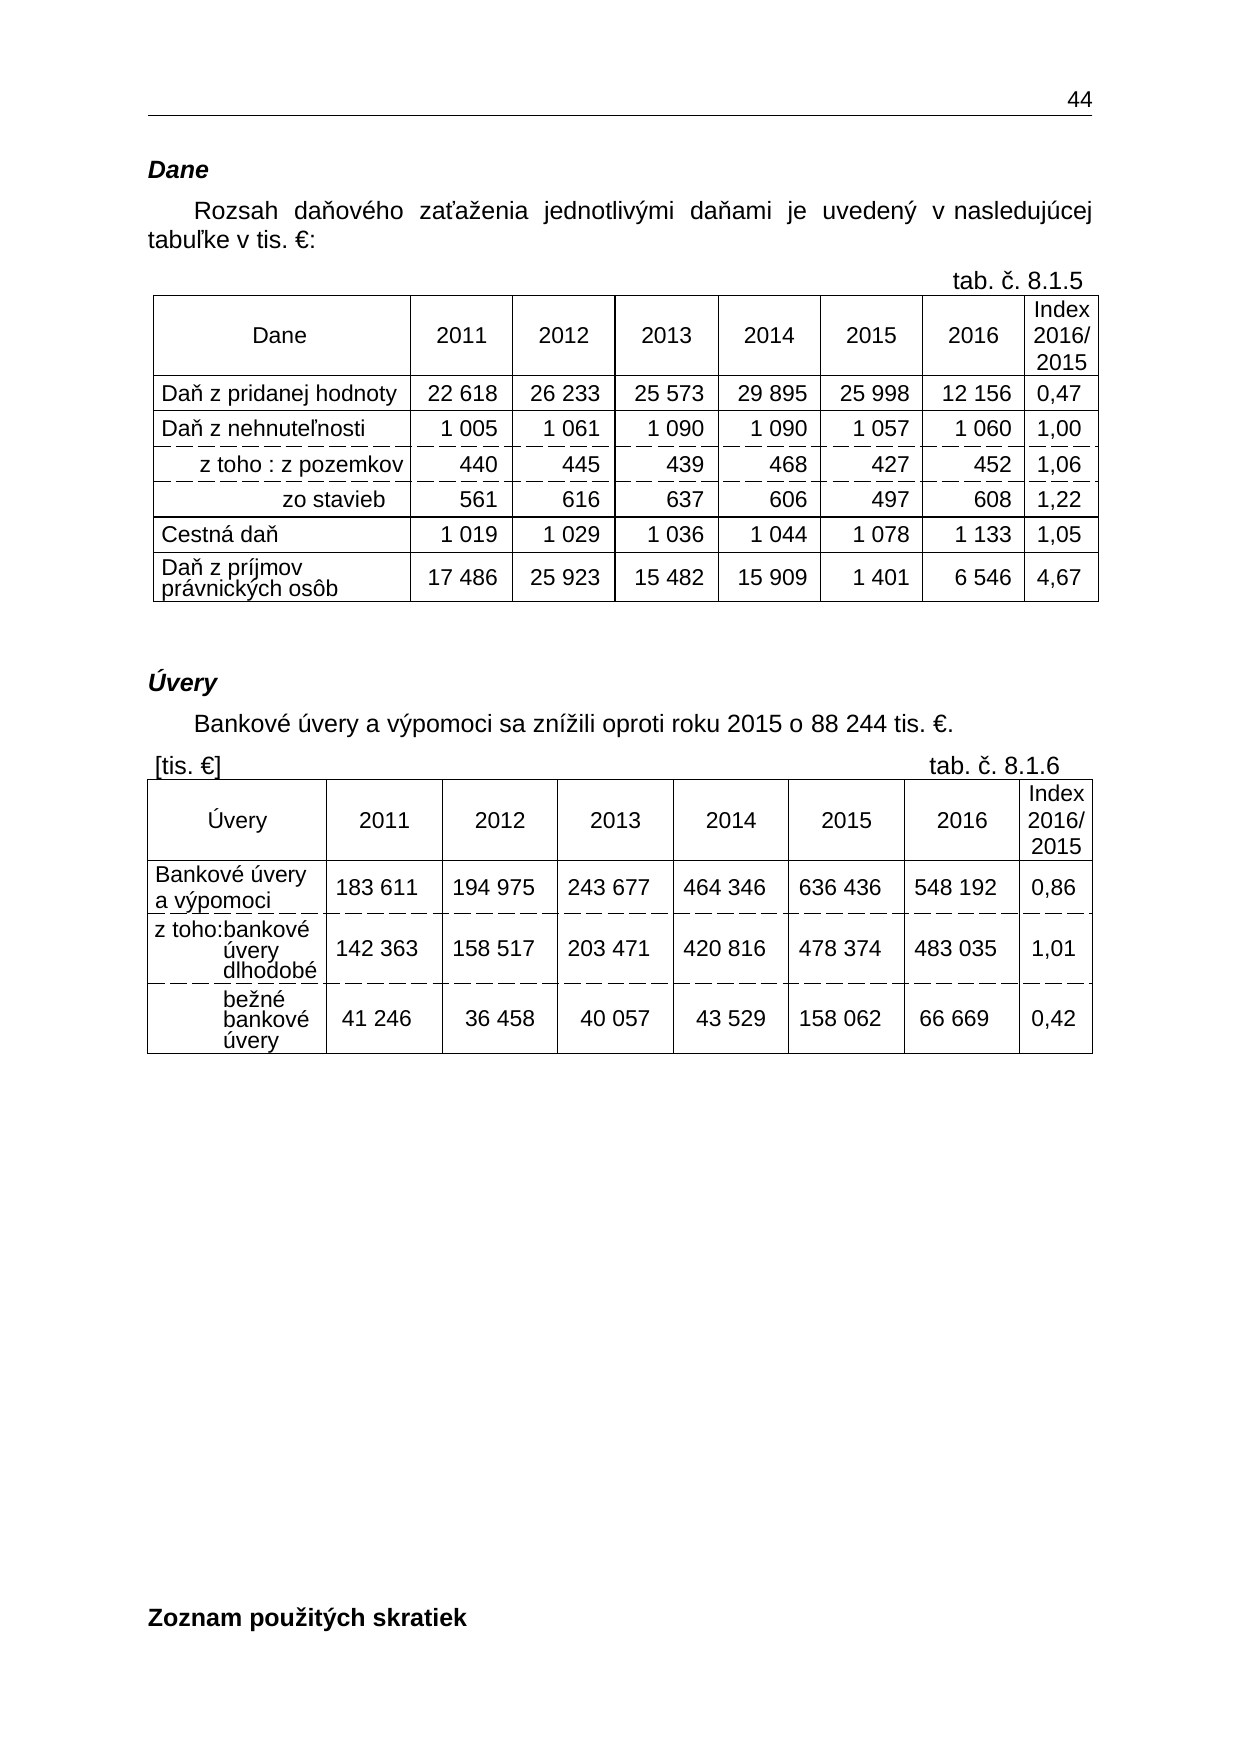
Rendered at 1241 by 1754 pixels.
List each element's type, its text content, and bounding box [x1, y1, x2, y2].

text tab. č. 8.1.5 [148, 266, 1092, 295]
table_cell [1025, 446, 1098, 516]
table_cell z toho : z pozemkov [154, 446, 410, 481]
table_cell Daň z nehnuteľnosti [154, 411, 410, 446]
table_cell 1 061 [513, 411, 614, 446]
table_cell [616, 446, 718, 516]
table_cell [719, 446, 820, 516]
text Rozsah daňového zaťaženia jednotlivými daňami je uvedený v nasledujúcej tabuľke v tis. €: [148, 196, 1092, 253]
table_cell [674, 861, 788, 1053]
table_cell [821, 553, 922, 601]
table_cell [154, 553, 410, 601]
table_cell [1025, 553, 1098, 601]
table_header 2016 [923, 296, 1024, 375]
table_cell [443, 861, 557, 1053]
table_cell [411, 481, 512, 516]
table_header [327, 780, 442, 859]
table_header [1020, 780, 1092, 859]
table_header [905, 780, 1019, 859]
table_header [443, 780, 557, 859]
table_cell 1 060 [923, 411, 1024, 446]
table_header 2015 [821, 296, 922, 375]
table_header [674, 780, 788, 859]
table_cell 29 895 [719, 376, 820, 410]
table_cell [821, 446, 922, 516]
table_header 2011 [411, 296, 512, 375]
table_cell 12 156 [923, 376, 1024, 410]
table_header Dane [154, 296, 410, 375]
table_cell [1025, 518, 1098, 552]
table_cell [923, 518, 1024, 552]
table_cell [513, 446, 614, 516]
text Zoznam použitých skratiek [148, 1603, 1092, 1631]
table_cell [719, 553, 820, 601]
text [tis. €] tab. č. 8.1.6 [148, 751, 1092, 779]
text Bankové úvery a výpomoci sa znížili oproti roku 2015 o 88 244 tis. €. [148, 709, 1092, 738]
table_cell 26 233 [513, 376, 614, 410]
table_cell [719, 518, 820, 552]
table_cell 22 618 [411, 376, 512, 410]
table_header 2013 [616, 296, 718, 375]
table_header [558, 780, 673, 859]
table_cell Daň z pridanej hodnoty [154, 376, 410, 410]
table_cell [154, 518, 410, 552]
table_cell 1 005 [411, 411, 512, 446]
subtitle Dane [148, 155, 1092, 183]
table_cell 1 090 [616, 411, 718, 446]
table_header 2012 [513, 296, 614, 375]
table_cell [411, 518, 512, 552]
table_cell 25 573 [616, 376, 718, 410]
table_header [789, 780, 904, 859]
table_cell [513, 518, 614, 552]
table_header 2014 [719, 296, 820, 375]
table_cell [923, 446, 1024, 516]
table_cell 1 057 [821, 411, 922, 446]
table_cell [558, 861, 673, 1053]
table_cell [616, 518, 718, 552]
table_cell 1,00 [1025, 411, 1098, 446]
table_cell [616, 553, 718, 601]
table_cell 0,47 [1025, 376, 1098, 410]
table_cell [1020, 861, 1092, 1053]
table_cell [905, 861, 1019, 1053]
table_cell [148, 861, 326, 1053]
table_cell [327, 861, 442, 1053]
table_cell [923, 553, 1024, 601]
table_cell 440 [411, 446, 512, 481]
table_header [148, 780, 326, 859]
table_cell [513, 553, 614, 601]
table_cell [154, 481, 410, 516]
table_cell 1 090 [719, 411, 820, 446]
subtitle Úvery [148, 668, 1092, 697]
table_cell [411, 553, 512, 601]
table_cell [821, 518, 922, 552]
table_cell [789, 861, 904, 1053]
table_header Index 2016/2015 [1025, 296, 1098, 375]
table_cell 25 998 [821, 376, 922, 410]
